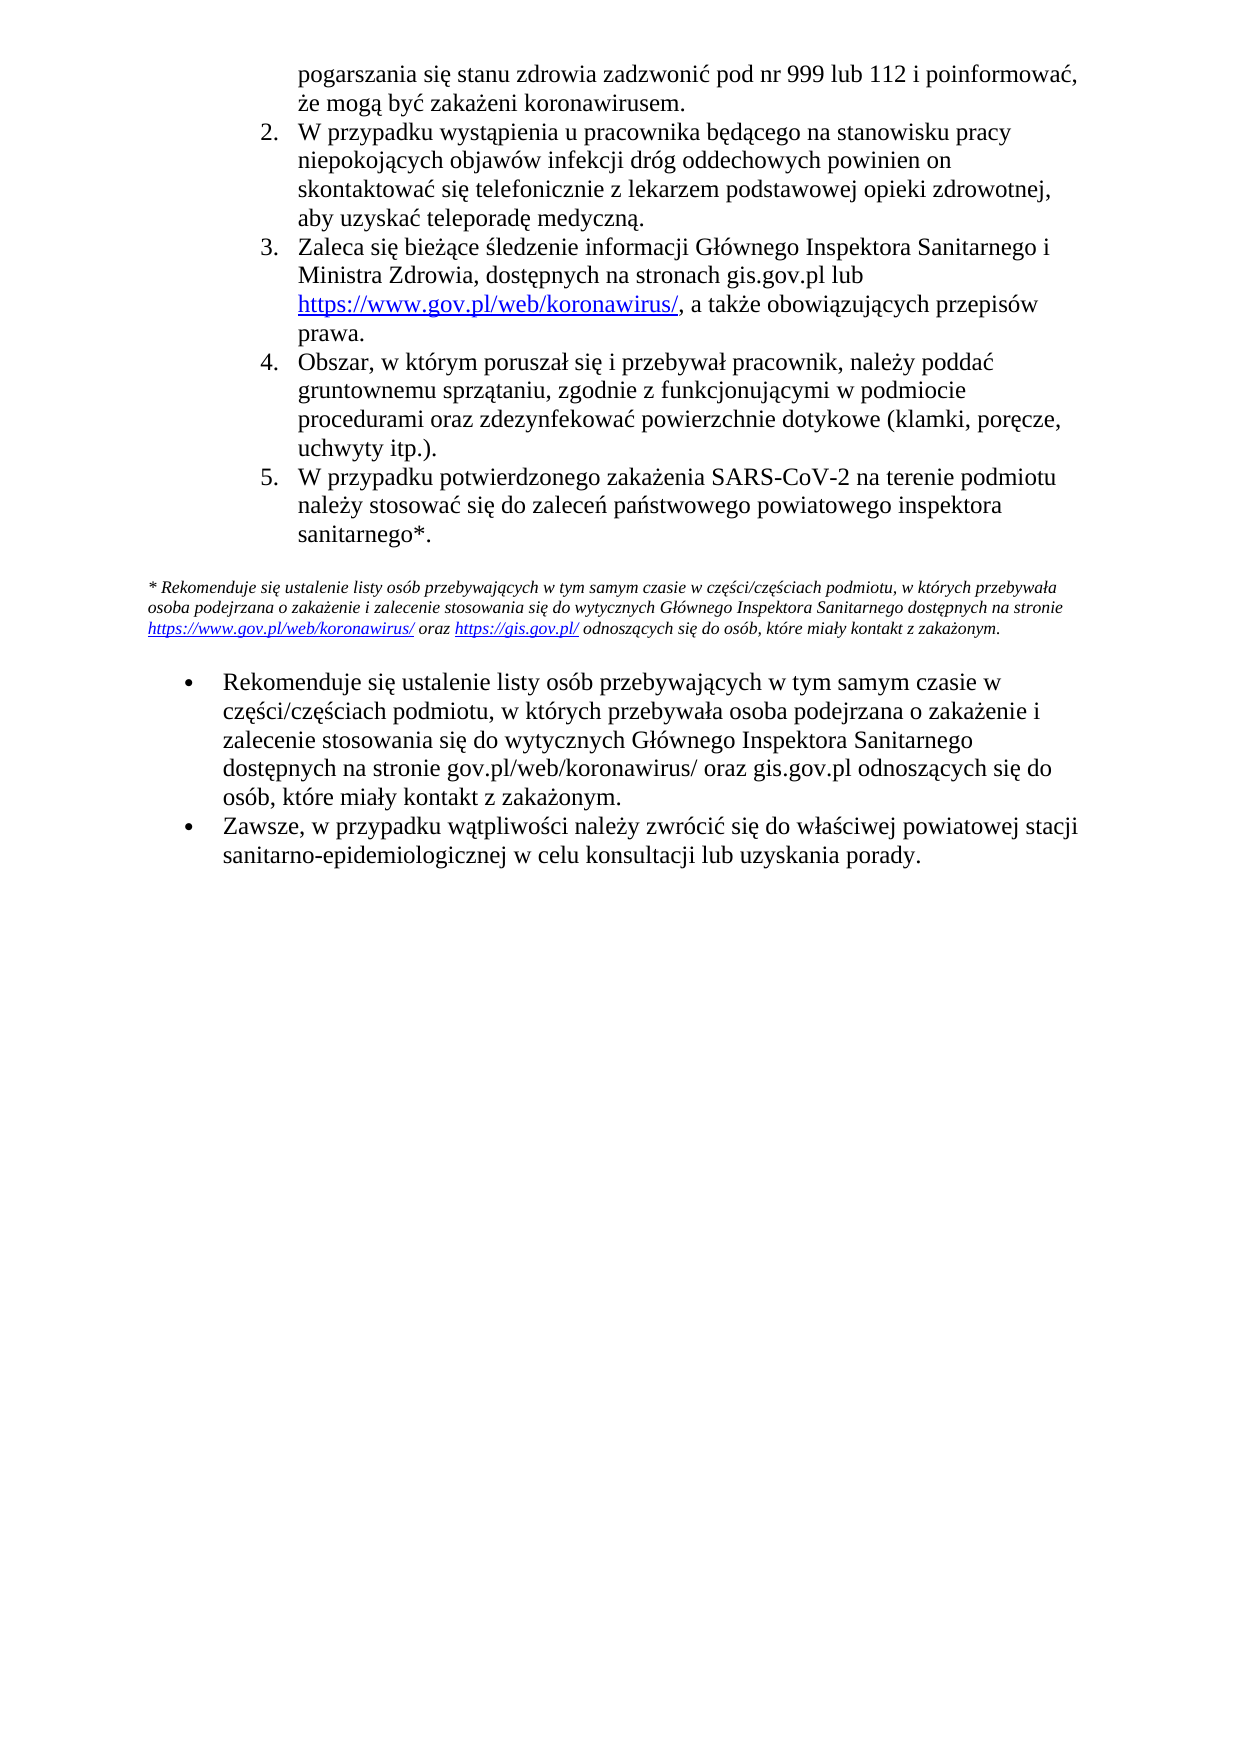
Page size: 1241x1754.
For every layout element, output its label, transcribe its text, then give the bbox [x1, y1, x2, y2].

list Zaleca się bieżące śledzenie informacji Głównego Inspektora Sanitarnego i Ministra Zdrowia, dostępnych na stronach gis.gov.pl lub https://www.gov.pl/web/koronawirus/, a także obowiązujących przepisów prawa. [260, 232, 1093, 347]
list Rekomenduje się ustalenie listy osób przebywających w tym samym czasie w części/częściach podmiotu, w których przebywała osoba podejrzana o zakażenie i zalecenie stosowania się do wytycznych Głównego Inspektora Sanitarnego dostępnych na stronie gov.pl/web/koronawirus/ oraz gis.gov.pl odnoszących się do osób, które miały kontakt z zakażonym. [185, 667, 1093, 811]
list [260, 59, 1093, 117]
list Obszar, w którym poruszał się i przebywał pracownik, należy poddać gruntownemu sprzątaniu, zgodnie z funkcjonującymi w podmiocie procedurami oraz zdezynfekować powierzchnie dotykowe (klamki, poręcze, uchwyty itp.). [260, 347, 1093, 462]
list Zawsze, w przypadku wątpliwości należy zwrócić się do właściwej powiatowej stacji sanitarno-epidemiologicznej w celu konsultacji lub uzyskania porady. [185, 811, 1093, 868]
list W przypadku potwierdzonego zakażenia SARS-CoV-2 na terenie podmiotu należy stosować się do zaleceń państwowego powiatowego inspektora sanitarnego*. [260, 462, 1093, 548]
list W przypadku wystąpienia u pracownika będącego na stanowisku pracy niepokojących objawów infekcji dróg oddechowych powinien on skontaktować się telefonicznie z lekarzem podstawowej opieki zdrowotnej, aby uzyskać teleporadę medyczną. [260, 117, 1093, 232]
text * Rekomenduje się ustalenie listy osób przebywających w tym samym czasie w części/częściach podmiotu, w których przebywała osoba podejrzana o zakażenie i zalecenie stosowania się do wytycznych Głównego Inspektora Sanitarnego dostępnych na stronie https://www.gov.pl/web/koronawirus/ oraz https://gis.gov.pl/ odnoszących się do osób, które miały kontakt z zakażonym. [148, 577, 1093, 638]
